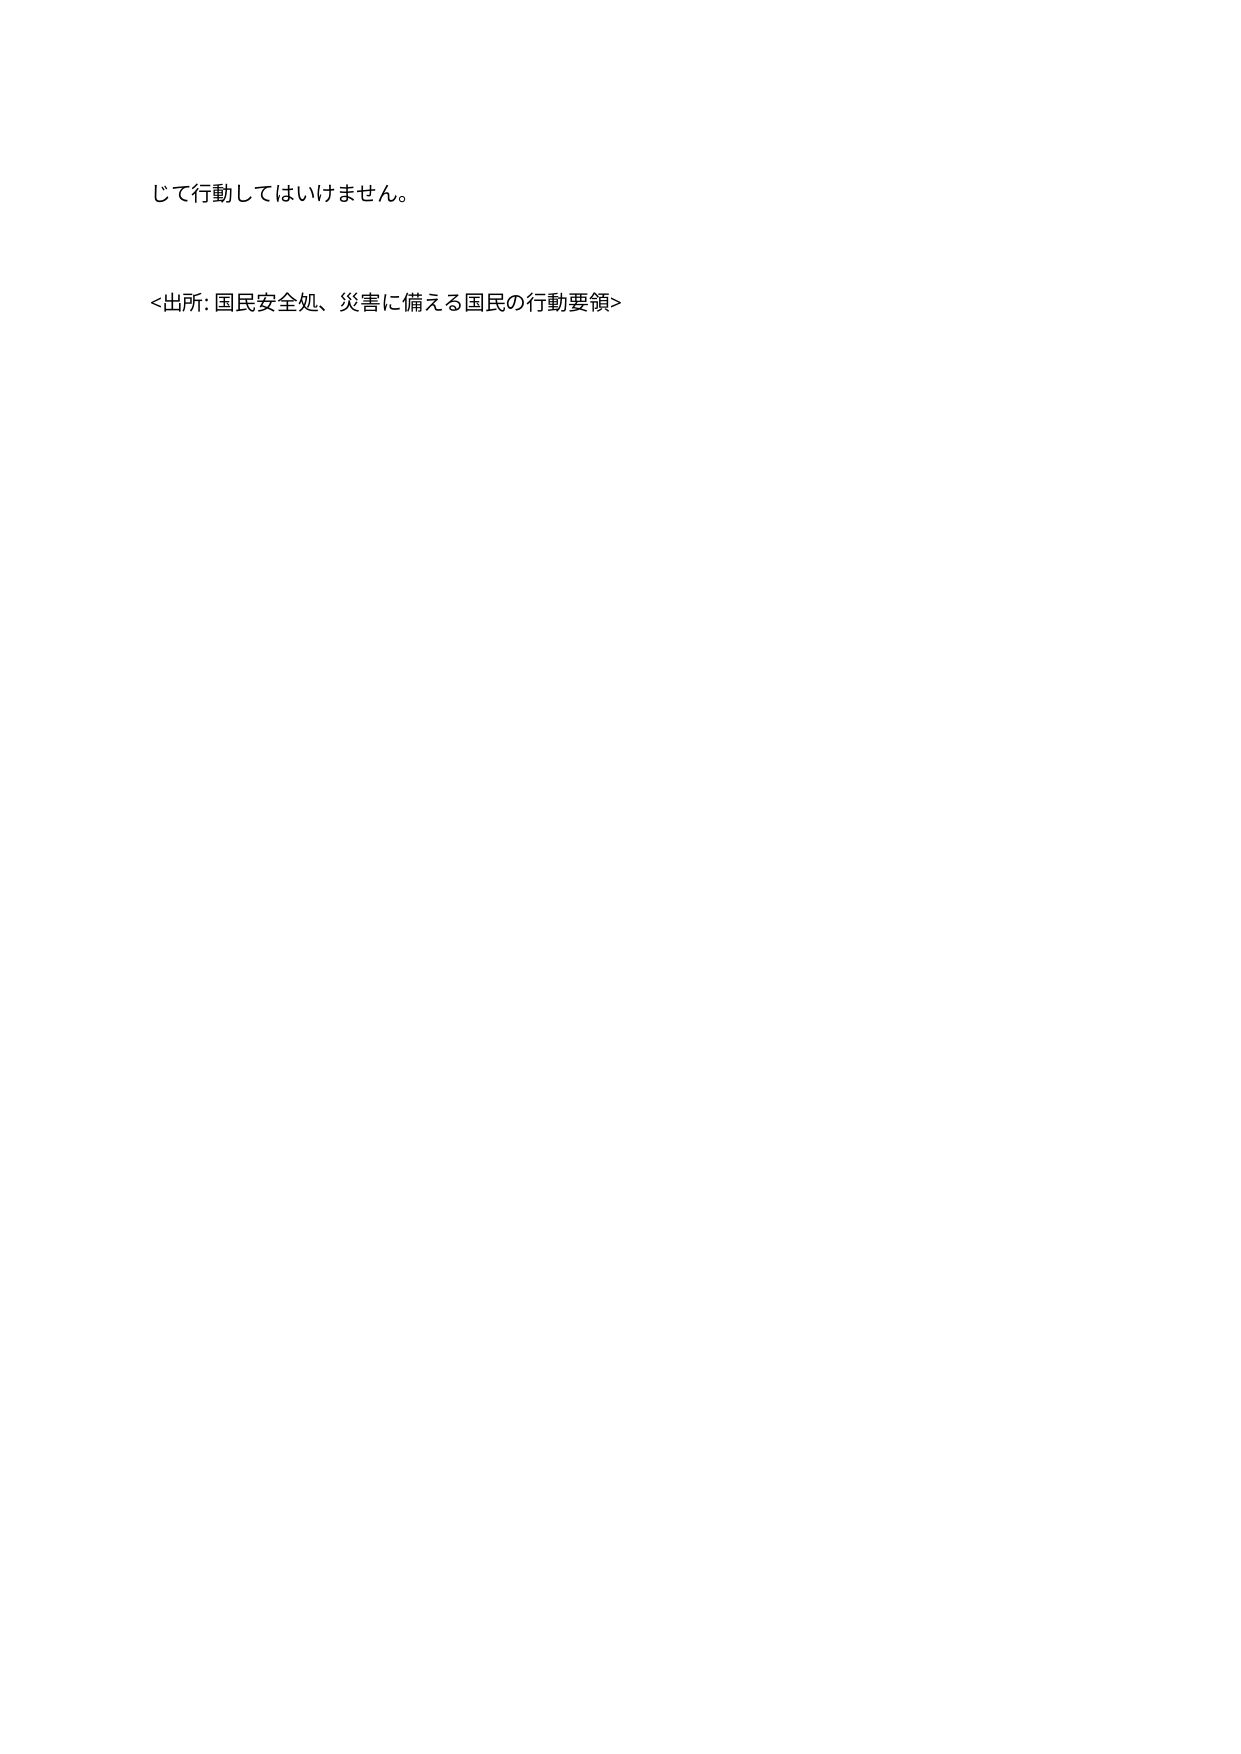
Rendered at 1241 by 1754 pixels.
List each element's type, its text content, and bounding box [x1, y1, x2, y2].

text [150, 177, 1090, 207]
text <出所: 国民安全処、災害に備える国民の行動要領> [150, 286, 1090, 316]
